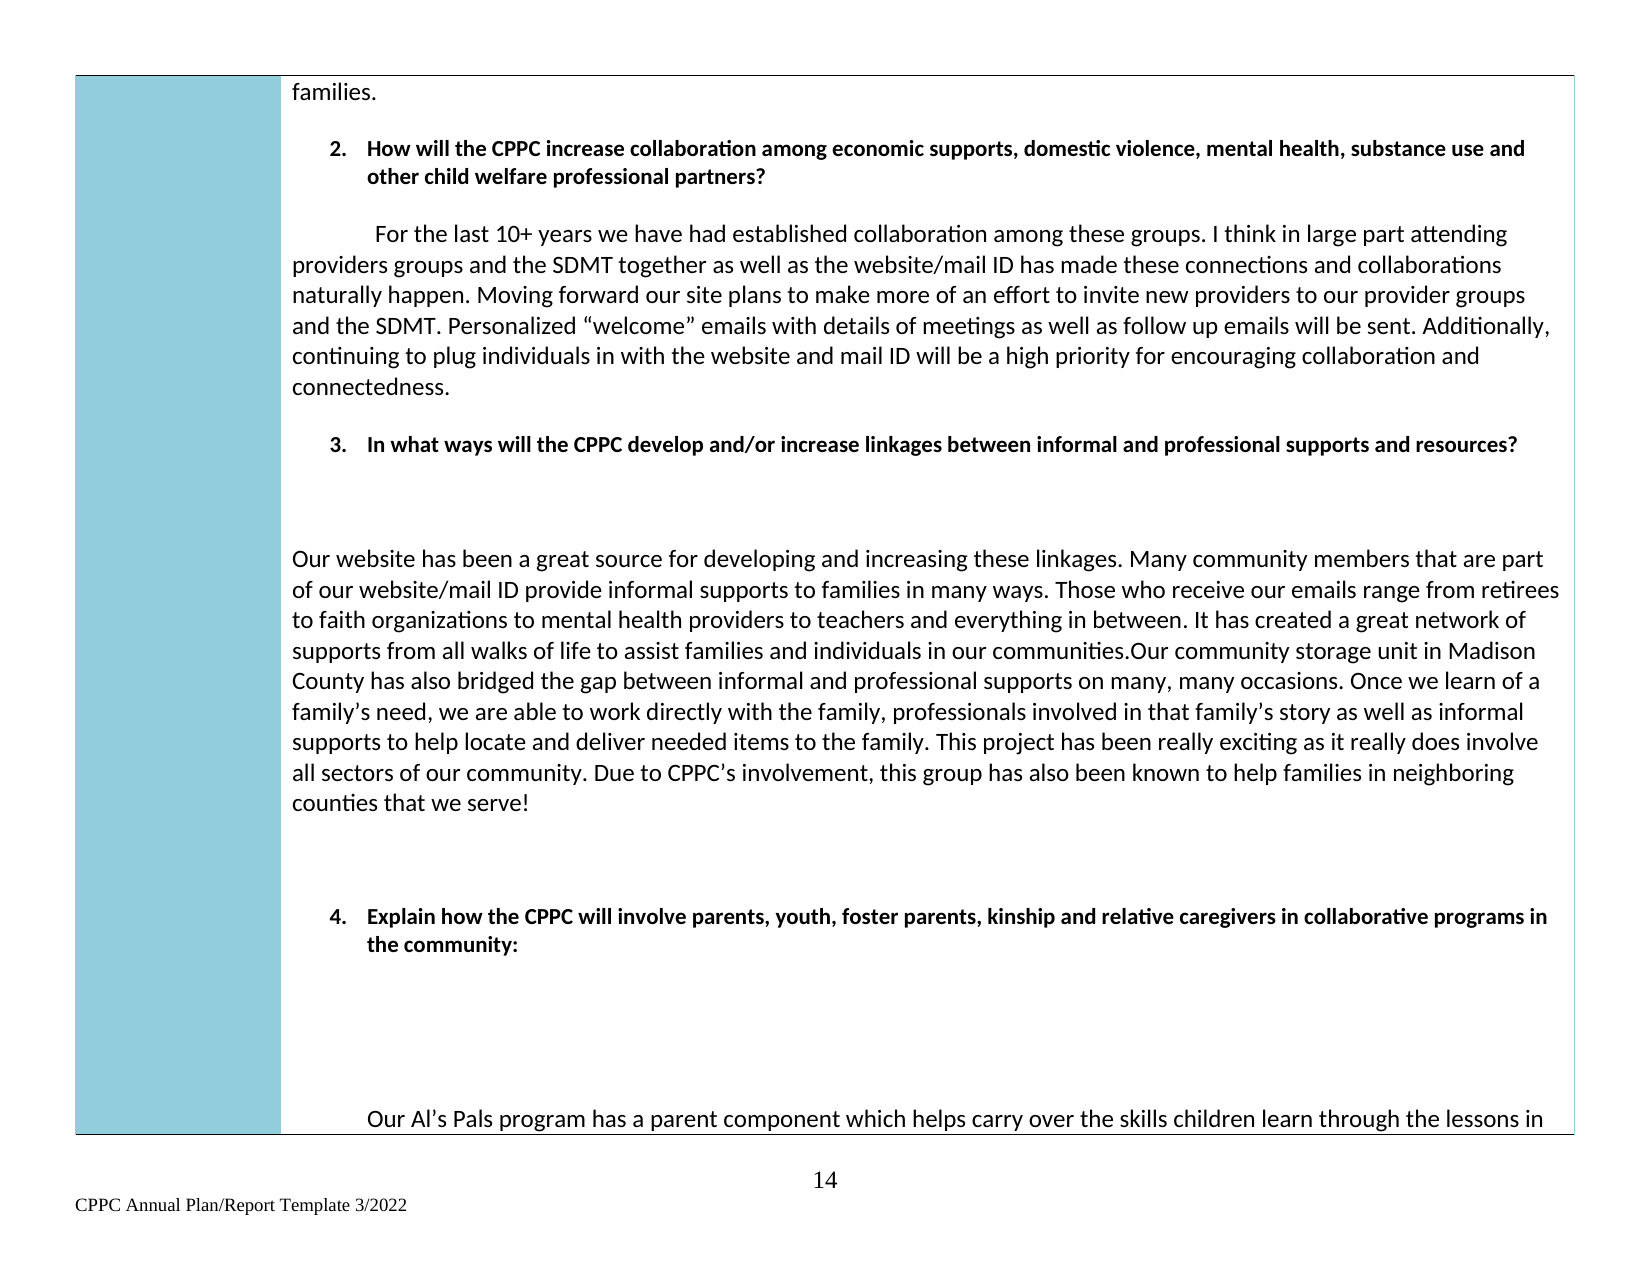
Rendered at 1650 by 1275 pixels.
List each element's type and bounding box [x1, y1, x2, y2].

table_cell [76, 76, 280, 1134]
table_cell [281, 76, 1574, 1134]
